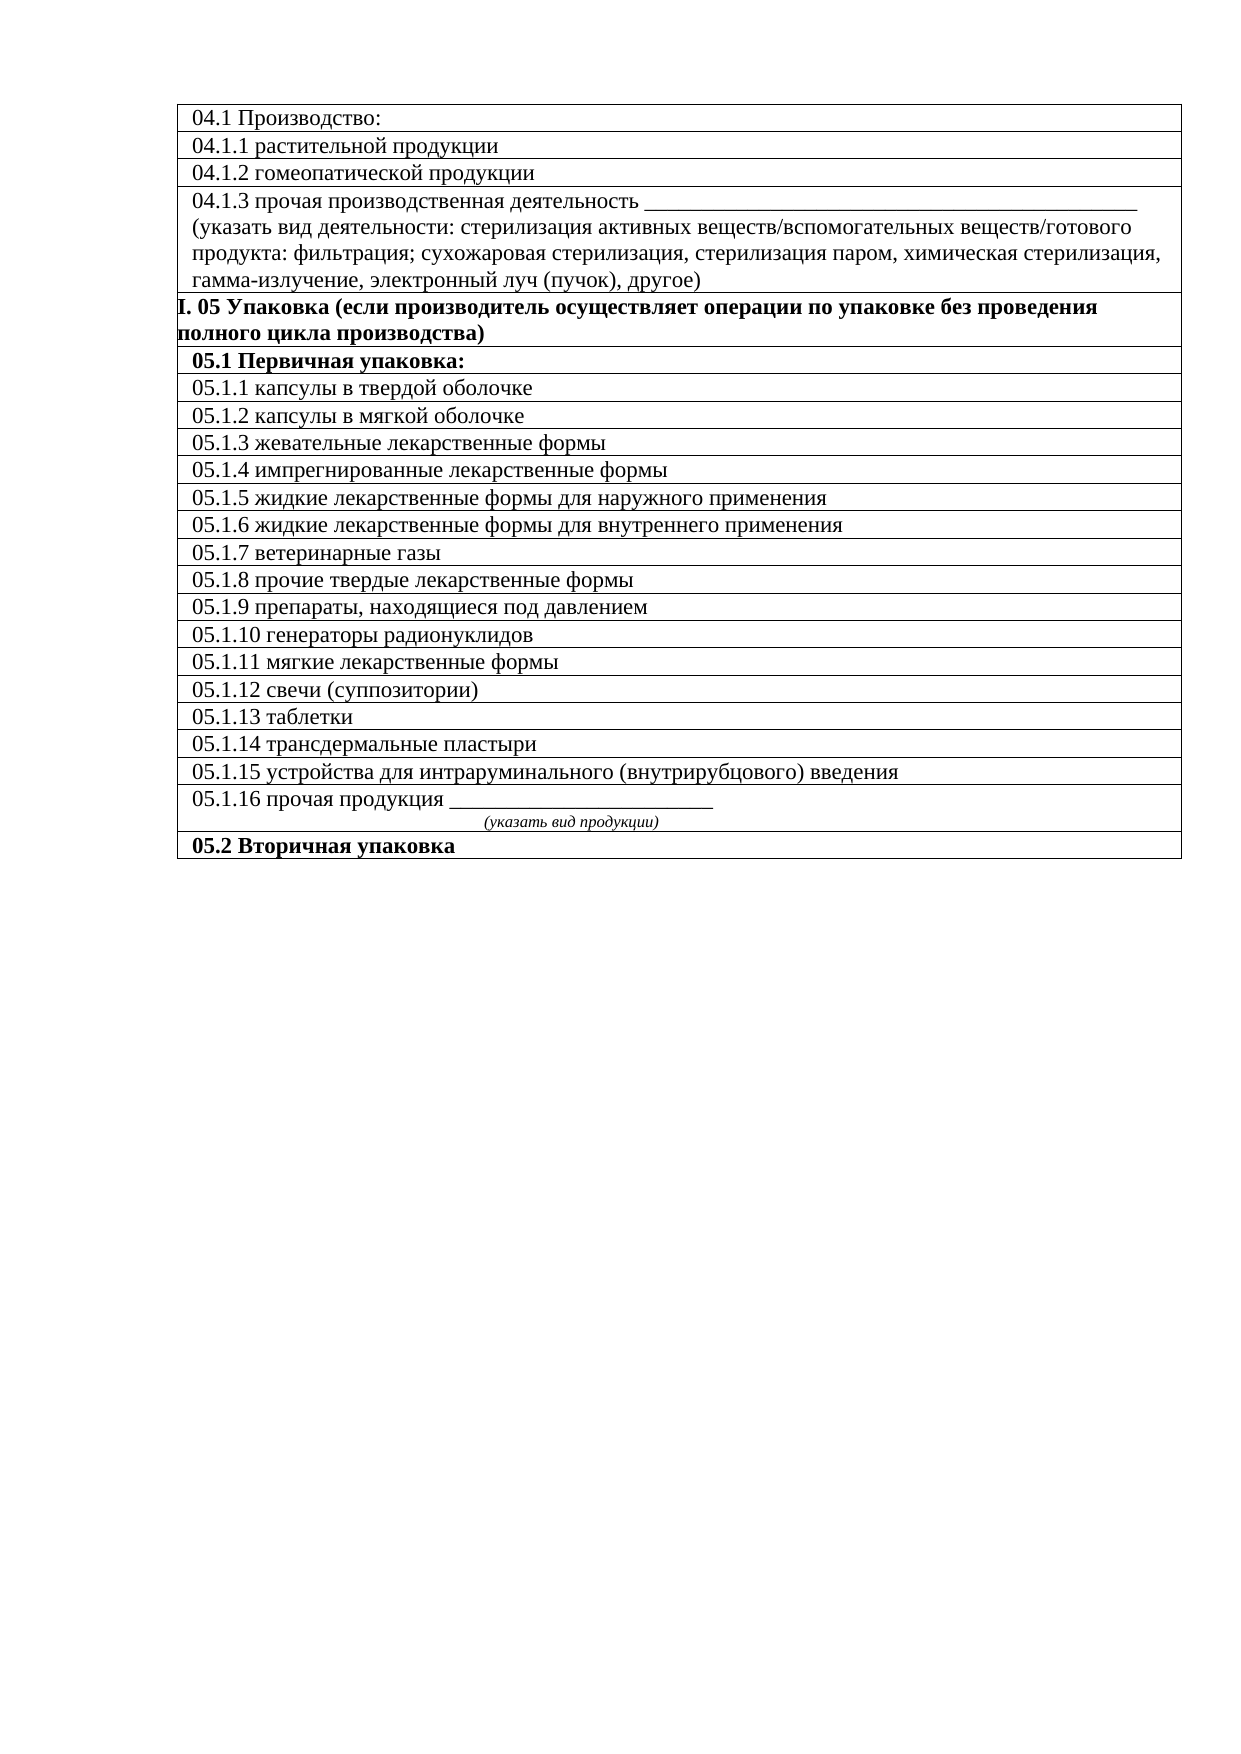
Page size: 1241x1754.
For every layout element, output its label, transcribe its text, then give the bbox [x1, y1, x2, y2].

table_cell 05.1.15 устройства для интраруминального (внутрирубцового) введения [178, 758, 1181, 784]
table_cell 05.1.4 импрегнированные лекарственные формы [178, 456, 1181, 483]
table_cell 04.1.1 растительной продукции [178, 132, 1181, 158]
table_cell 05.1.12 свечи (суппозитории) [178, 676, 1181, 702]
table_cell 05.1.6 жидкие лекарственные формы для внутреннего применения [178, 511, 1181, 538]
table_cell 05.1.11 мягкие лекарственные формы [178, 648, 1181, 674]
table_cell 04.1.3 прочая производственная деятельность ___________________________________________ (указать вид деятельности: стерилизация активных веществ/вспомогательных веществ/готового продукта: фильтрация; сухожаровая стерилизация, стерилизация паром, химическая стерилизация, гамма-излучение, электронный луч (пучок), другое) [178, 187, 1181, 292]
table_cell 05.1.10 генераторы радионуклидов [178, 621, 1181, 647]
table_cell 05.1.9 препараты, находящиеся под давлением [178, 594, 1181, 620]
table_cell 05.1.3 жевательные лекарственные формы [178, 429, 1181, 455]
table_cell I. 05 Упаковка (если производитель осуществляет операции по упаковке без проведения полного цикла производства) [178, 293, 1181, 346]
table_cell 05.1.5 жидкие лекарственные формы для наружного применения [178, 484, 1181, 510]
table_cell 05.2 Вторичная упаковка [178, 832, 1181, 858]
table_cell 05.1.8 прочие твердые лекарственные формы [178, 566, 1181, 592]
table_cell 05.1.13 таблетки [178, 703, 1181, 729]
table_cell 05.1.1 капсулы в твердой оболочке [178, 374, 1181, 401]
table_cell 05.1.2 капсулы в мягкой оболочке [178, 402, 1181, 428]
table_cell 04.1.2 гомеопатической продукции [178, 159, 1181, 186]
table_cell 05.1 Первичная упаковка: [178, 347, 1181, 373]
table_cell 05.1.7 ветеринарные газы [178, 539, 1181, 565]
table_cell 05.1.14 трансдермальные пластыри [178, 730, 1181, 757]
table_cell 05.1.16 прочая продукция _______________________ (указать вид продукции) [178, 785, 1181, 831]
table_cell 04.1 Производство: [178, 105, 1181, 131]
